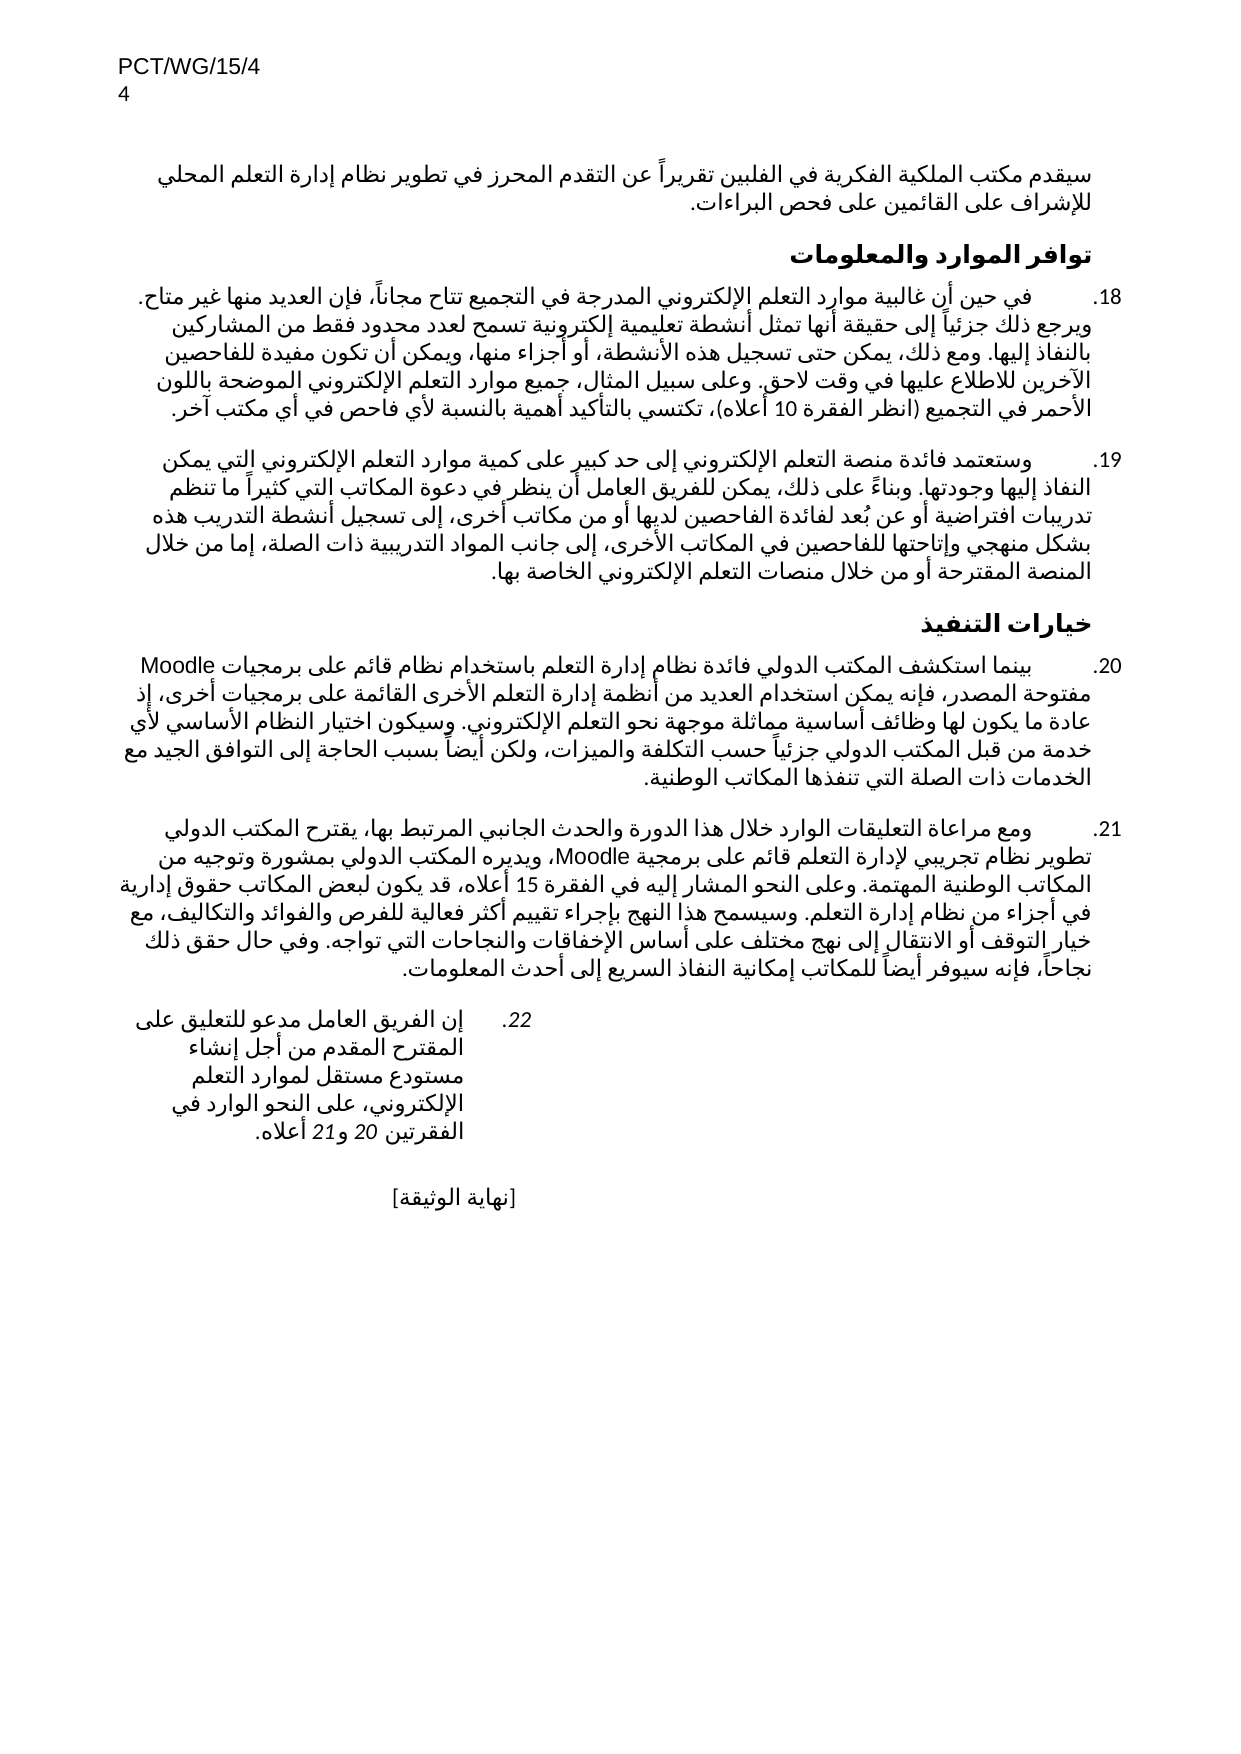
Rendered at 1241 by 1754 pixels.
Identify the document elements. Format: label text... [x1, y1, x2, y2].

text ومع مراعاة التعليقات الوارد خلال هذا الدورة والحدث الجانبي المرتبط بها، يقترح المكتب الدولي تطوير نظام تجريبي لإدارة التعلم قائم على برمجية Moodle، ويديره المكتب الدولي بمشورة وتوجيه من المكاتب الوطنية المهتمة. وعلى النحو المشار إليه في الفقرة 15 أعلاه، قد يكون لبعض المكاتب حقوق إدارية في أجزاء من نظام إدارة التعلم. وسيسمح هذا النهج بإجراء تقييم أكثر فعالية للفرص والفوائد والتكاليف، مع خيار التوقف أو الانتقال إلى نهج مختلف على أساس الإخفاقات والنجاحات التي تواجه. وفي حال حقق ذلك نجاحاً، فإنه سيوفر أيضاً للمكاتب إمكانية النفاذ السريع إلى أحدث المعلومات. [118, 814, 1092, 982]
text وستعتمد فائدة منصة التعلم الإلكتروني إلى حد كبير على كمية موارد التعلم الإلكتروني التي يمكن النفاذ إليها وجودتها. وبناءً على ذلك، يمكن للفريق العامل أن ينظر في دعوة المكاتب التي كثيراً ما تنظم تدريبات افتراضية أو عن بُعد لفائدة الفاحصين لديها أو من مكاتب أخرى، إلى تسجيل أنشطة التدريب هذه بشكل منهجي وإتاحتها للفاحصين في المكاتب الأخرى، إلى جانب المواد التدريبية ذات الصلة، إما من خلال المنصة المقترحة أو من خلال منصات التعلم الإلكتروني الخاصة بها. [118, 445, 1092, 585]
text في حين أن غالبية موارد التعلم الإلكتروني المدرجة في التجميع تتاح مجاناً، فإن العديد منها غير متاح. ويرجع ذلك جزئياً إلى حقيقة أنها تمثل أنشطة تعليمية إلكترونية تسمح لعدد محدود فقط من المشاركين بالنفاذ إليها. ومع ذلك، يمكن حتى تسجيل هذه الأنشطة، أو أجزاء منها، ويمكن أن تكون مفيدة للفاحصين الآخرين للاطلاع عليها في وقت لاحق. وعلى سبيل المثال، جميع موارد التعلم الإلكتروني الموضحة باللون الأحمر في التجميع (انظر الفقرة 10 أعلاه)، تكتسي بالتأكيد أهمية بالنسبة لأي فاحص في أي مكتب آخر. [118, 282, 1092, 422]
subtitle توافر الموارد والمعلومات [118, 239, 1092, 270]
text بينما استكشف المكتب الدولي فائدة نظام إدارة التعلم باستخدام نظام قائم على برمجيات Moodle مفتوحة المصدر، فإنه يمكن استخدام العديد من أنظمة إدارة التعلم الأخرى القائمة على برمجيات أخرى، إذ عادة ما يكون لها وظائف أساسية مماثلة موجهة نحو التعلم الإلكتروني. وسيكون اختيار النظام الأساسي لأي خدمة من قبل المكتب الدولي جزئياً حسب التكلفة والميزات، ولكن أيضاً بسبب الحاجة إلى التوافق الجيد مع الخدمات ذات الصلة التي تنفذها المكاتب الوطنية. [118, 651, 1092, 791]
text [نهاية الوثيقة] [118, 1183, 516, 1211]
text إن الفريق العامل مدعو للتعليق على المقترح المقدم من أجل إنشاء مستودع مستقل لموارد التعلم الإلكتروني، على النحو الوارد في الفقرتين 20 و21 أعلاه. [118, 1005, 502, 1145]
subtitle خيارات التنفيذ [118, 608, 1092, 639]
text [118, 160, 1092, 216]
